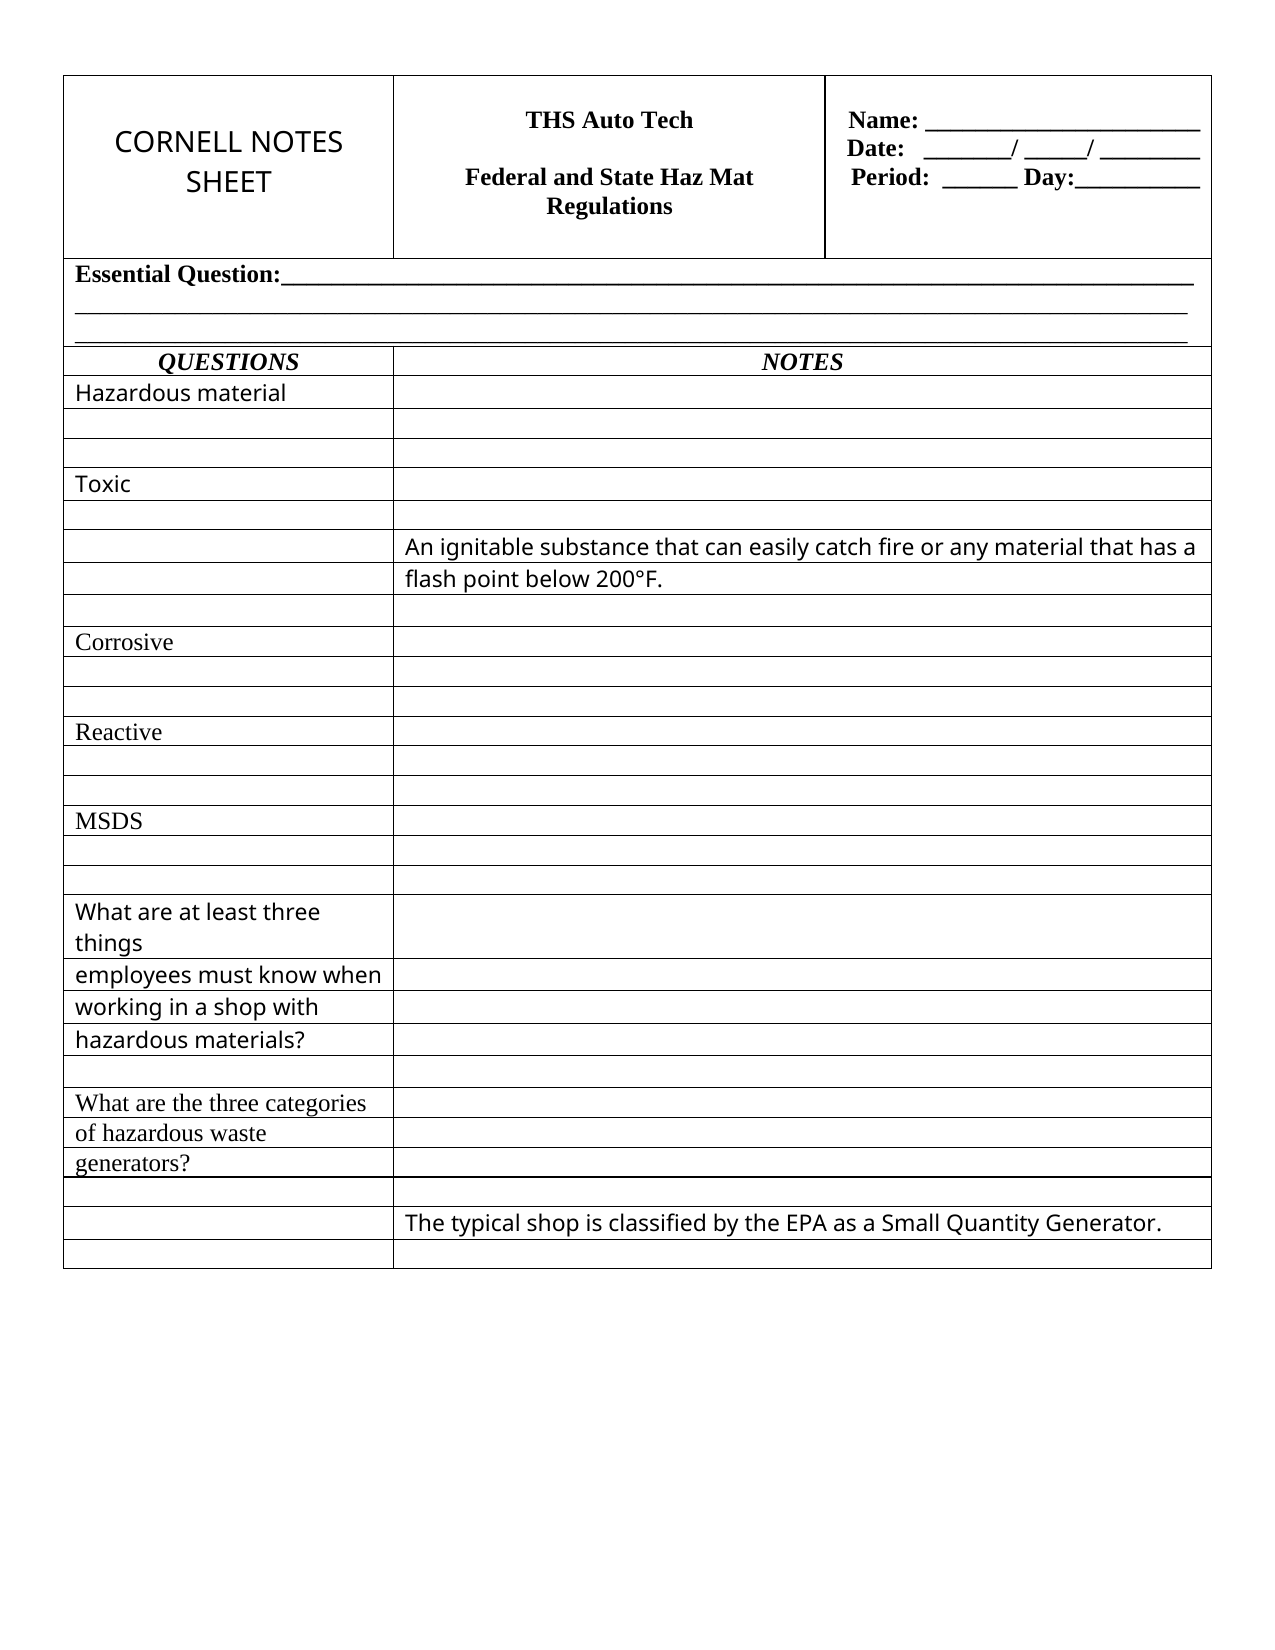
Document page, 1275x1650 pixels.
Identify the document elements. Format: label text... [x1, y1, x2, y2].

table_cell The typical shop is classified by the EPA as a Small Quantity Generator. [394, 1207, 1211, 1238]
table_cell [64, 595, 393, 626]
table_cell [64, 866, 393, 894]
table_cell of hazardous waste [64, 1118, 393, 1147]
table_cell [64, 746, 393, 775]
table_cell [394, 895, 1211, 958]
table_cell [64, 687, 393, 716]
table_cell [64, 776, 393, 805]
table_cell NOTES [394, 347, 1211, 375]
table_cell [394, 657, 1211, 686]
table_cell [394, 1024, 1211, 1055]
table_cell [394, 776, 1211, 805]
table_cell generators? [64, 1148, 393, 1176]
table_cell Essential Question:_________________________________________________________________________ _________________________________________________________________________________________ _________________________________________________________________________________________ [64, 259, 1211, 346]
table_cell [64, 657, 393, 686]
table_cell [64, 409, 393, 437]
table_cell [64, 1178, 393, 1206]
table_cell [64, 1056, 393, 1087]
table_cell What are the three categories [64, 1088, 393, 1117]
table_cell [394, 501, 1211, 529]
table_cell [64, 501, 393, 529]
table_cell MSDS [64, 806, 393, 835]
table_cell Corrosive [64, 627, 393, 656]
table_cell [394, 836, 1211, 864]
table_cell [64, 836, 393, 864]
table_cell [394, 1178, 1211, 1206]
table_cell Toxic [64, 468, 393, 499]
table_cell [394, 595, 1211, 626]
table_cell [394, 959, 1211, 990]
table_cell [64, 530, 393, 562]
table_header Name: ______________________ Date: _______/ _____/ ________ Period: ______ Day:__________ [826, 76, 1211, 258]
table_cell [64, 439, 393, 467]
table_header CORNELL NOTES SHEET [64, 76, 393, 258]
table_cell [64, 1207, 393, 1238]
table_cell What are at least three things [64, 895, 393, 958]
table_cell [394, 746, 1211, 775]
table_cell [394, 866, 1211, 894]
table_cell An ignitable substance that can easily catch fire or any material that has a [394, 530, 1211, 562]
table_cell [394, 717, 1211, 745]
table_cell [394, 468, 1211, 499]
table_cell Hazardous material [64, 376, 393, 408]
table_cell [394, 1240, 1211, 1268]
table_cell [394, 1056, 1211, 1087]
table_cell [394, 1118, 1211, 1147]
table_cell flash point below 200°F. [394, 563, 1211, 594]
table_cell [64, 563, 393, 594]
table_cell hazardous materials? [64, 1024, 393, 1055]
table_header THS Auto Tech Federal and State Haz Mat Regulations [394, 76, 824, 258]
table_cell [394, 1088, 1211, 1117]
table_cell [394, 991, 1211, 1022]
table_cell Reactive [64, 717, 393, 745]
table_cell [394, 806, 1211, 835]
table_cell QUESTIONS [64, 347, 393, 375]
table_cell [394, 627, 1211, 656]
table_cell working in a shop with [64, 991, 393, 1022]
table_cell [64, 1240, 393, 1268]
table_cell [394, 409, 1211, 437]
table_cell [394, 439, 1211, 467]
table_cell employees must know when [64, 959, 393, 990]
table_cell [394, 687, 1211, 716]
table_cell [394, 376, 1211, 408]
table_cell [394, 1148, 1211, 1176]
